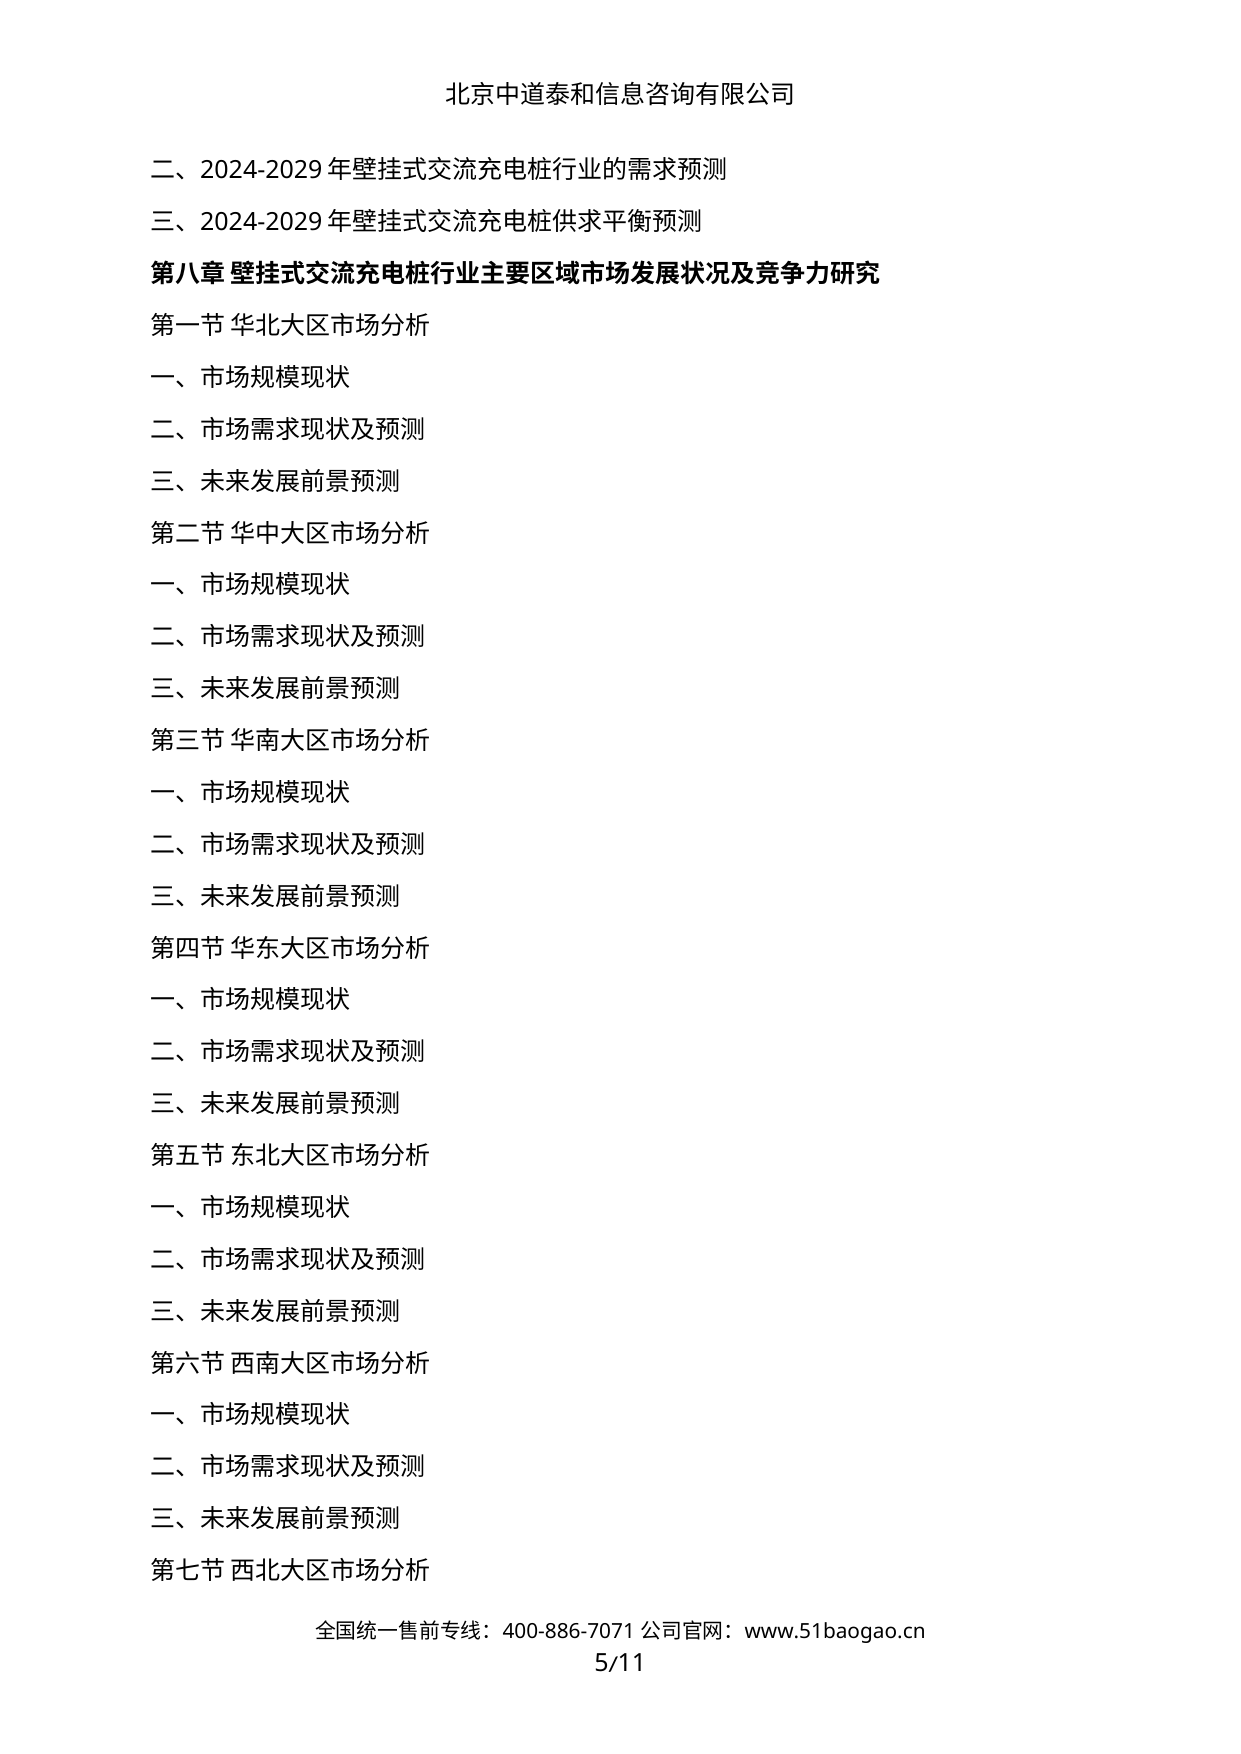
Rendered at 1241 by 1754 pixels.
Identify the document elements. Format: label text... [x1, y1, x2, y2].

text 第七节 西北大区市场分析 [150, 1551, 1090, 1587]
text 第一节 华北大区市场分析 [150, 306, 1090, 342]
text 二、市场需求现状及预测 [150, 1032, 1090, 1068]
text 第二节 华中大区市场分析 [150, 513, 1090, 549]
text 一、市场规模现状 [150, 565, 1090, 601]
text 二、市场需求现状及预测 [150, 1239, 1090, 1276]
text 第八章 壁挂式交流充电桩行业主要区域市场发展状况及竞争力研究 [150, 254, 1090, 290]
text 第五节 东北大区市场分析 [150, 1136, 1090, 1172]
text 一、市场规模现状 [150, 1395, 1090, 1431]
text 二、市场需求现状及预测 [150, 824, 1090, 861]
text 一、市场规模现状 [150, 357, 1090, 394]
text 三、未来发展前景预测 [150, 1291, 1090, 1327]
text 二、市场需求现状及预测 [150, 617, 1090, 653]
text 三、未来发展前景预测 [150, 461, 1090, 497]
text 三、未来发展前景预测 [150, 669, 1090, 705]
text 一、市场规模现状 [150, 772, 1090, 809]
text 三、2024-2029年壁挂式交流充电桩供求平衡预测 [150, 202, 1090, 238]
text 三、未来发展前景预测 [150, 876, 1090, 912]
text 二、2024-2029年壁挂式交流充电桩行业的需求预测 [150, 150, 1090, 186]
text 二、市场需求现状及预测 [150, 409, 1090, 446]
text 一、市场规模现状 [150, 980, 1090, 1016]
text 一、市场规模现状 [150, 1187, 1090, 1224]
text 第三节 华南大区市场分析 [150, 721, 1090, 757]
text 三、未来发展前景预测 [150, 1499, 1090, 1535]
text 第六节 西南大区市场分析 [150, 1343, 1090, 1379]
text 二、市场需求现状及预测 [150, 1447, 1090, 1483]
text 三、未来发展前景预测 [150, 1084, 1090, 1120]
text 第四节 华东大区市场分析 [150, 928, 1090, 964]
